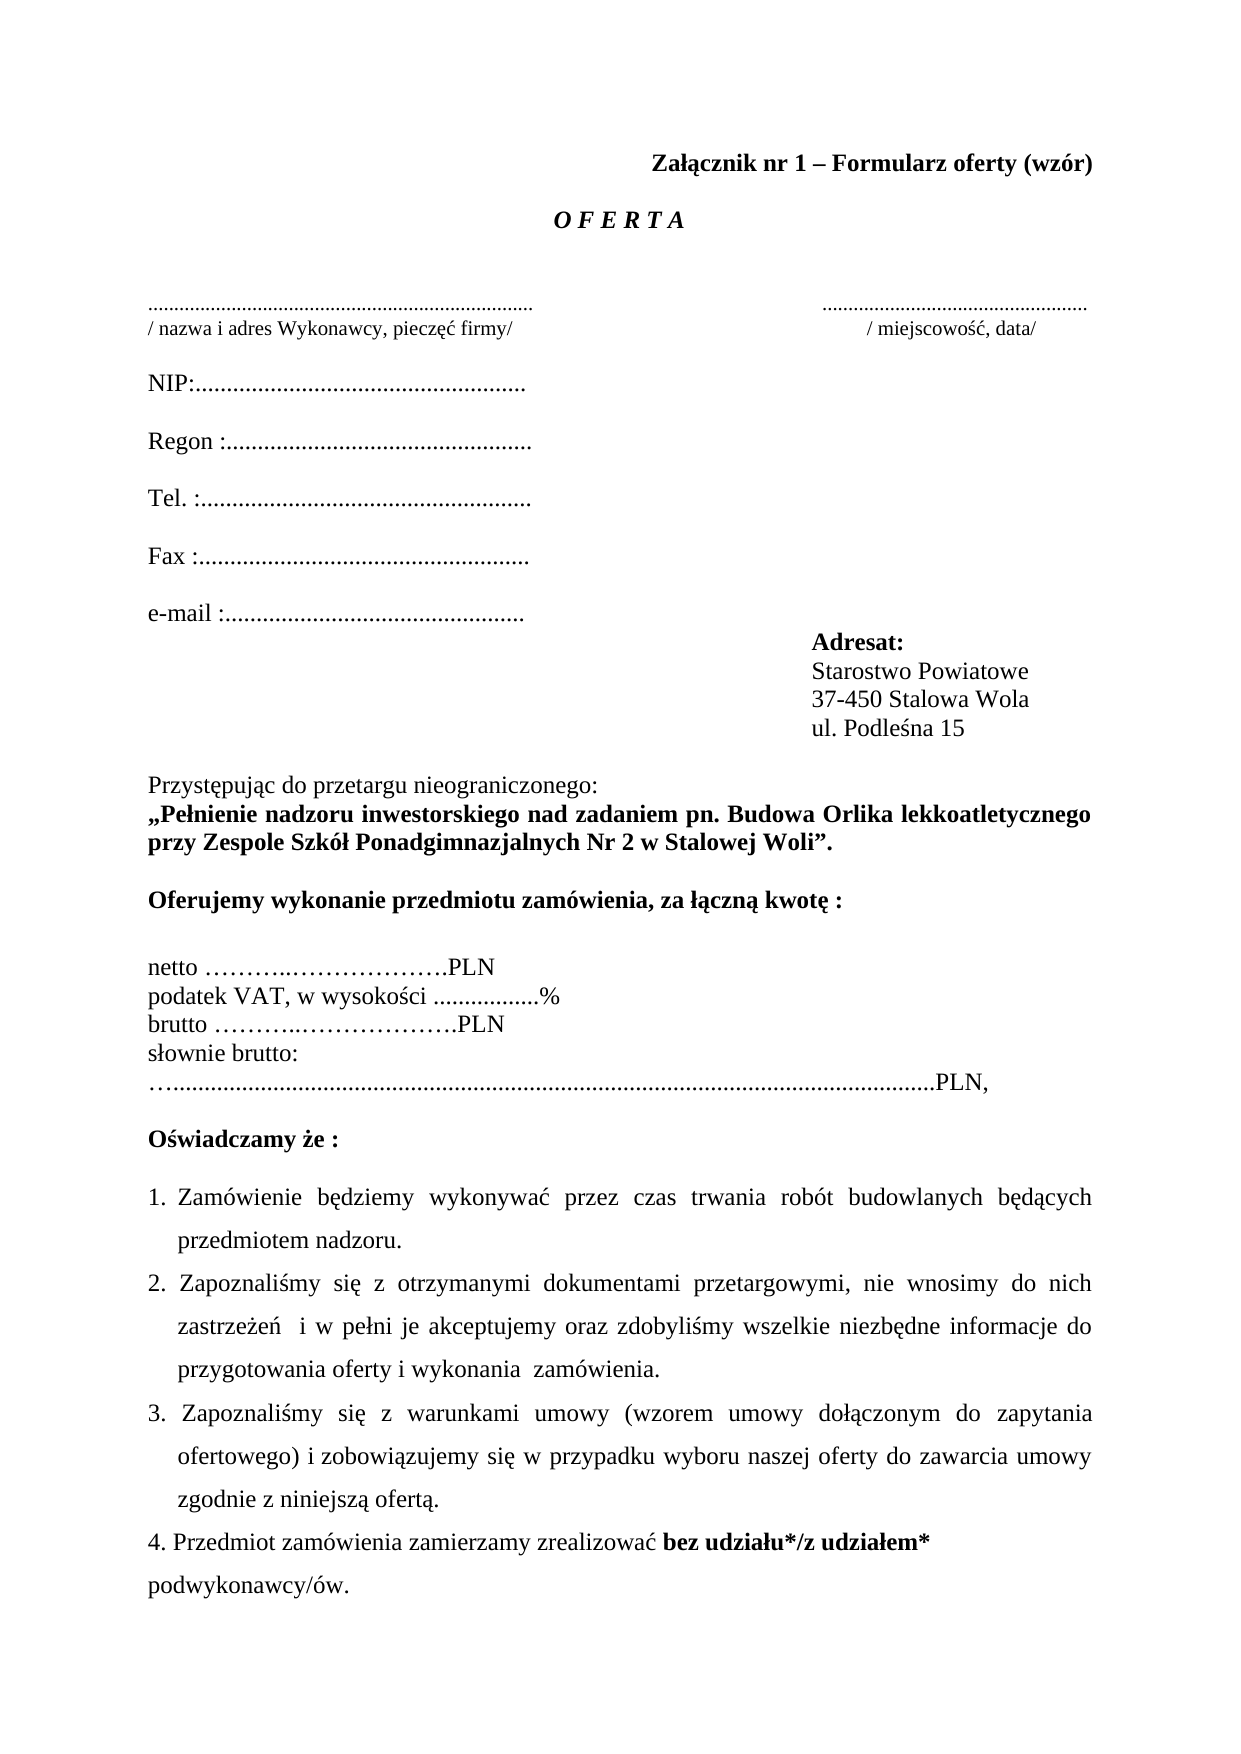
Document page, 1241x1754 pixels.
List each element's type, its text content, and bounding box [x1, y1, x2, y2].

text netto ………..……………….PLN [148, 952, 1093, 981]
text Starostwo Powiatowe [148, 656, 1093, 684]
text Regon :................................................. [148, 426, 1093, 454]
text ul. Podleśna 15 [148, 713, 1093, 742]
text Tel. :..................................................... [148, 483, 1093, 512]
text 3. Zapoznaliśmy się z warunkami umowy (wzorem umowy dołączonym do zapytania ofertowego) i zobowiązujemy się w przypadku wyboru naszej oferty do zawarcia umowy zgodnie z niniejszą ofertą. [148, 1398, 1093, 1513]
text O F E R T A [148, 205, 1093, 234]
text / nazwa i adres Wykonawcy, pieczęć firmy/ / miejscowość, data/ [148, 315, 1093, 339]
text podwykonawcy/ów. [148, 1570, 1093, 1599]
text „Pełnienie nadzoru inwestorskiego nad zadaniem pn. Budowa Orlika lekkoatletycznego przy Zespole Szkół Ponadgimnazjalnych Nr 2 w Stalowej Woli”. [148, 799, 1093, 856]
text Przystępując do przetargu nieograniczonego: [148, 770, 1093, 799]
text Fax :..................................................... [148, 541, 1093, 569]
text .......................................................................... ................................................... [148, 291, 1093, 315]
text Oferujemy wykonanie przedmiotu zamówienia, za łączną kwotę : [148, 885, 1093, 914]
text NIP:..................................................... [148, 368, 1093, 397]
text e-mail :................................................ [148, 598, 1093, 627]
text brutto ………..……………….PLN [148, 1009, 1093, 1038]
text Oświadczamy że : [148, 1124, 1093, 1153]
text podatek VAT, w wysokości .................% [148, 981, 1093, 1009]
text słownie brutto: …..........................................................................................................................PLN, [148, 1038, 1093, 1096]
list Zamówienie będziemy wykonywać przez czas trwania robót budowlanych będących przedmiotem nadzoru. [148, 1182, 1093, 1254]
text 2. Zapoznaliśmy się z otrzymanymi dokumentami przetargowymi, nie wnosimy do nich zastrzeżeń i w pełni je akceptujemy oraz zdobyliśmy wszelkie niezbędne informacje do przygotowania oferty i wykonania zamówienia. [148, 1268, 1093, 1383]
text 4. Przedmiot zamówienia zamierzamy zrealizować bez udziału*/z udziałem* [148, 1527, 1093, 1556]
text 37-450 Stalowa Wola [148, 684, 1093, 713]
text Adresat: [148, 627, 1093, 656]
text Załącznik nr 1 – Formularz oferty (wzór) [148, 148, 1093, 176]
